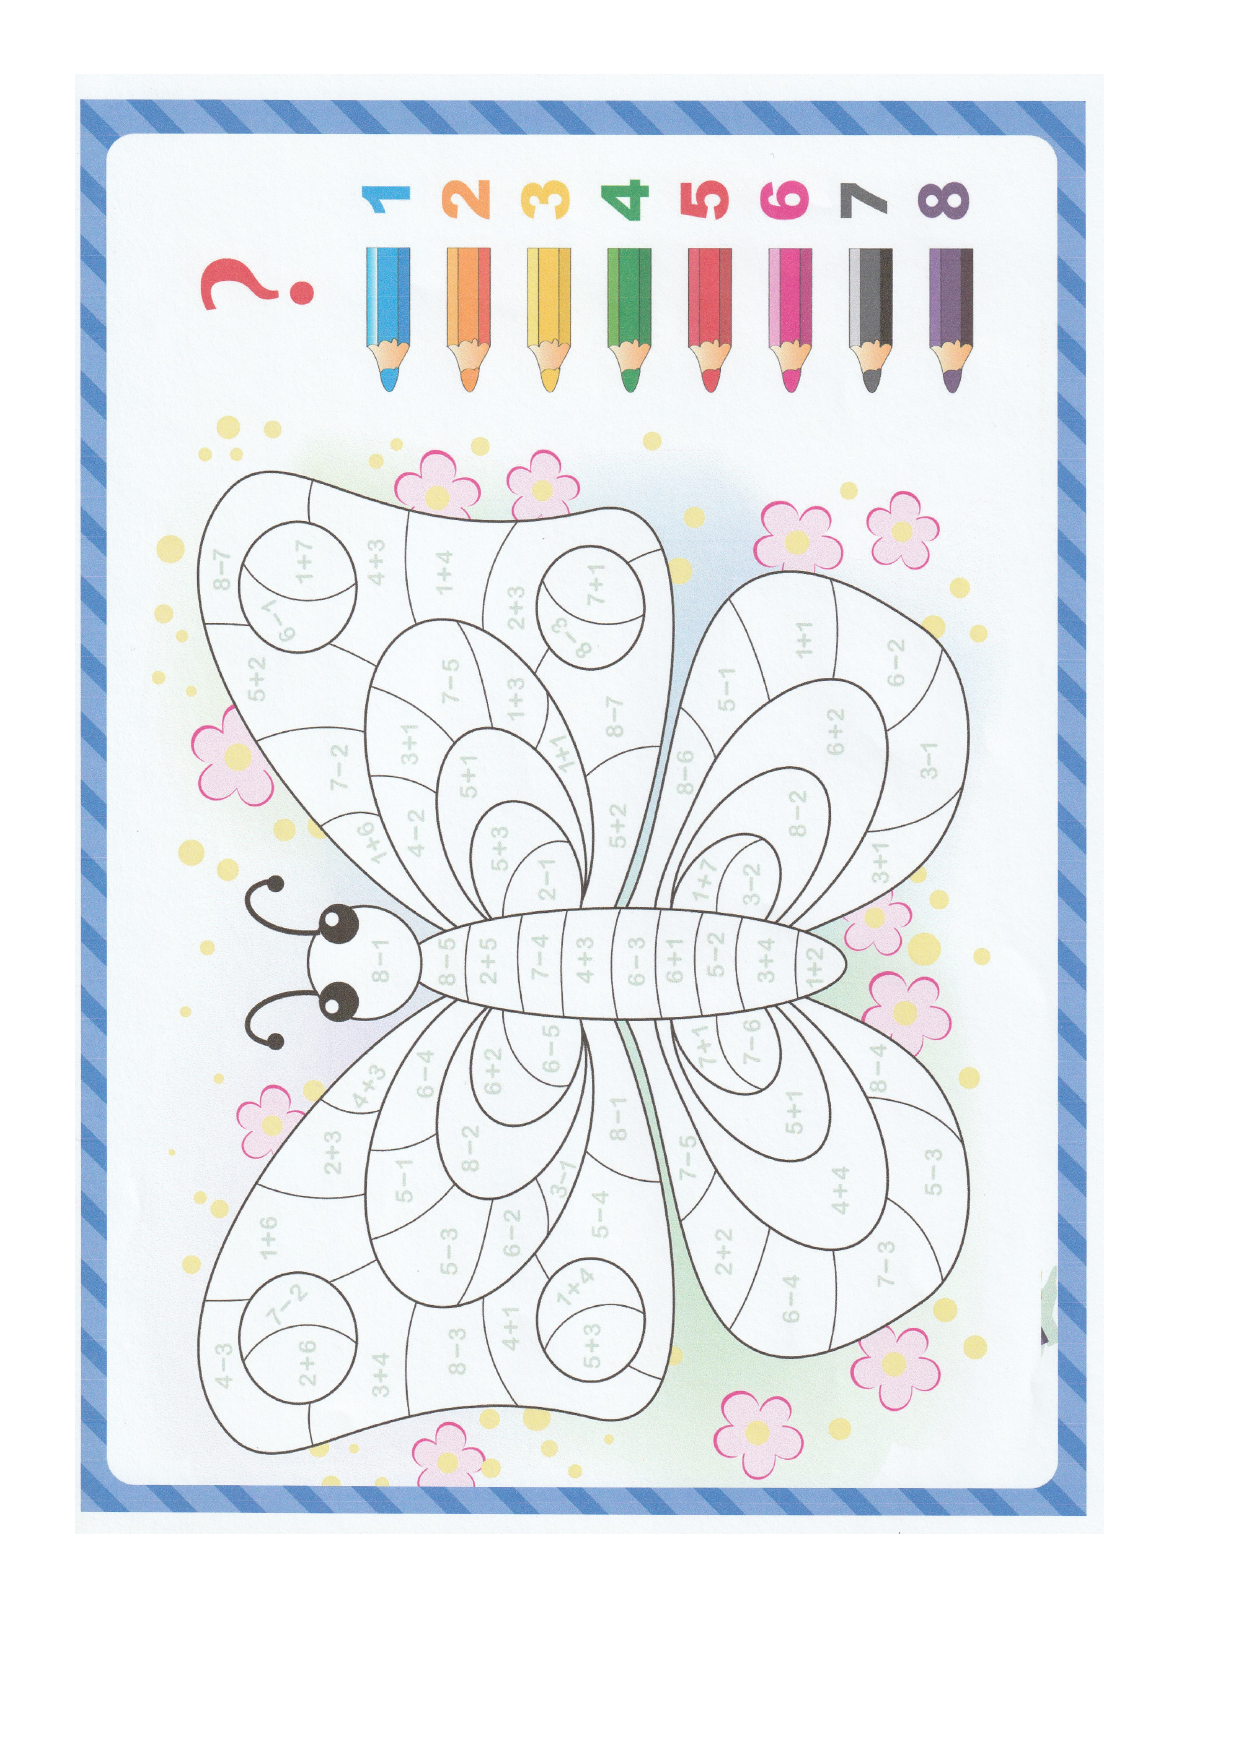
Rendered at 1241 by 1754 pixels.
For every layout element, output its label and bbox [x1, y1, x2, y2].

picture [75, 74, 1104, 1534]
